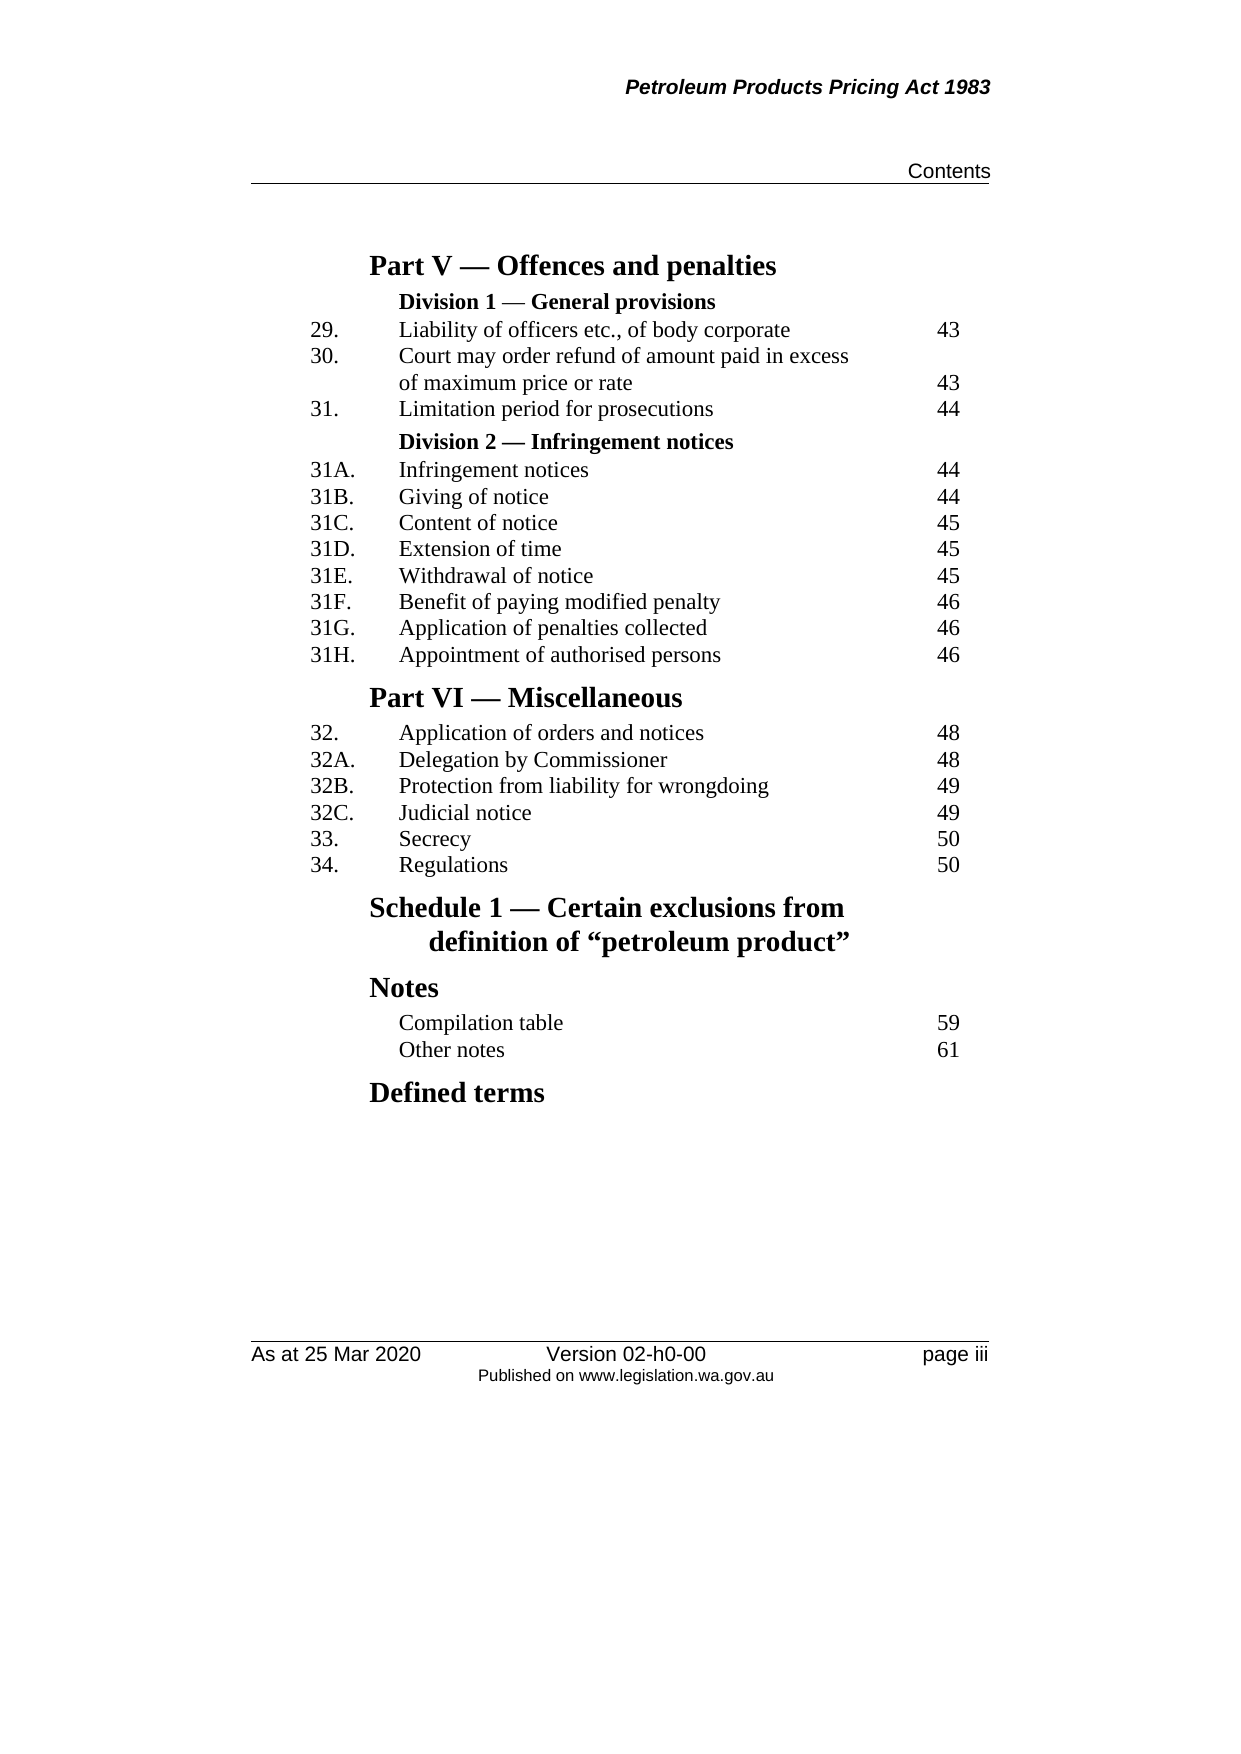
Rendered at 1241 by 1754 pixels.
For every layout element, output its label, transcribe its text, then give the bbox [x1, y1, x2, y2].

text Defined terms [369, 1075, 871, 1108]
text Division 1 — General provisions [399, 288, 871, 314]
text 31A. Infringement notices 44 [310, 456, 871, 483]
text 31H. Appointment of authorised persons 46 [310, 641, 871, 667]
text 31F. Benefit of paying modified penalty 46 [310, 588, 871, 614]
text Division 2 — Infringement notices [399, 428, 871, 454]
text Notes [369, 970, 871, 1003]
text 34. Regulations 50 [310, 851, 871, 878]
text 30. Court may order refund of amount paid in excess of maximum price or rate 43 [310, 343, 871, 395]
text 33. Secrecy 50 [310, 825, 871, 851]
text 31E. Withdrawal of notice 45 [310, 562, 871, 588]
text 31. Limitation period for prosecutions 44 [310, 395, 871, 422]
text 32A. Delegation by Commissioner 48 [310, 746, 871, 772]
text 31D. Extension of time 45 [310, 535, 871, 562]
text Compilation table 59 [310, 1009, 871, 1036]
text 31G. Application of penalties collected 46 [310, 614, 871, 641]
text Part V — Offences and penalties [369, 248, 871, 282]
text 29. Liability of officers etc., of body corporate 43 [310, 316, 871, 343]
text 31C. Content of notice 45 [310, 509, 871, 535]
text Schedule 1 — Certain exclusions from definition of “petroleum product” [369, 890, 871, 957]
text 31B. Giving of notice 44 [310, 483, 871, 509]
text 32C. Judicial notice 49 [310, 798, 871, 825]
text 32B. Protection from liability for wrongdoing 49 [310, 772, 871, 798]
text Other notes 61 [310, 1036, 871, 1062]
text 32. Application of orders and notices 48 [310, 719, 871, 746]
text Part VI — Miscellaneous [369, 680, 871, 713]
